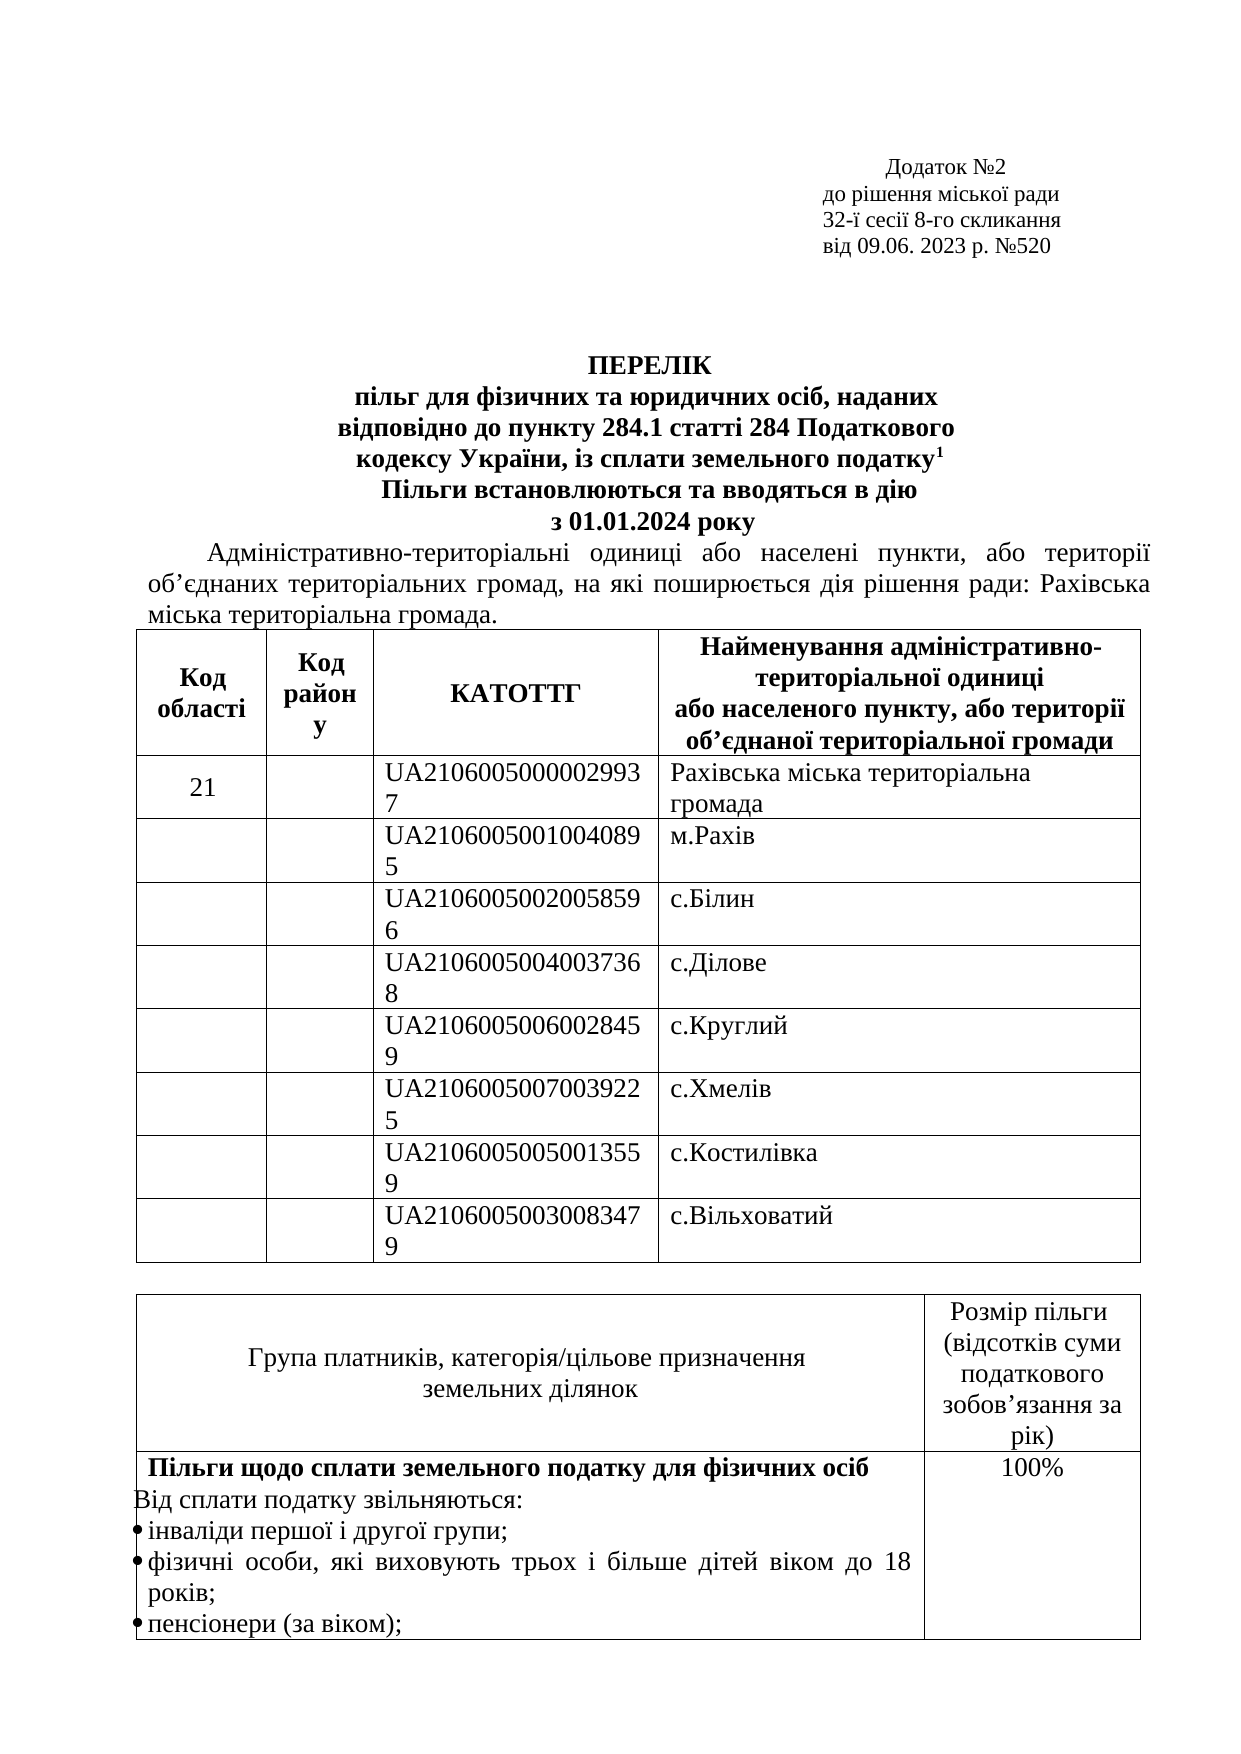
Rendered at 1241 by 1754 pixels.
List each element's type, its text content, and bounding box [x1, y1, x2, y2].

table_cell Рахівська міська територіальна громада [659, 756, 1140, 818]
table_cell UA21060050040037368 [374, 946, 658, 1008]
table_cell [267, 1009, 373, 1072]
text ПЕРЕЛІК пільг для фізичних та юридичних осіб, наданих відповідно до пункту 284.1 статті 284 Податкового кодексу України, із сплати земельного податку1 [148, 349, 1152, 473]
table_cell UA21060050070039225 [374, 1073, 658, 1135]
table_header Додаток №2 до рішення міської ради 32-ї сесії 8-го скликання від 09.06. 2023 р. №520 [811, 153, 1152, 288]
table_cell с.Вільховатий [659, 1199, 1140, 1262]
table_header Код області [137, 630, 266, 755]
table_cell м.Рахів [659, 819, 1140, 882]
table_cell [137, 1452, 924, 1639]
text Адміністративно-територіальні одиниці або населені пункти, або території об’єднаних територіальних громад, на які поширюється дія рішення ради: Рахівська міська територіальна громада. [148, 536, 1152, 629]
table_cell с.Хмелів [659, 1073, 1140, 1135]
table_cell [267, 756, 373, 818]
table_header Код району [267, 630, 373, 755]
table_header Розмір пільги (відсотків суми податкового зобов’язання за рік) [925, 1295, 1140, 1451]
table_cell 21 [137, 756, 266, 818]
table_cell [137, 819, 266, 882]
table_cell [137, 883, 266, 945]
table_cell [137, 1136, 266, 1198]
table_cell с.Костилівка [659, 1136, 1140, 1198]
table_cell [137, 1009, 266, 1072]
table_cell [137, 946, 266, 1008]
table_cell с.Круглий [659, 1009, 1140, 1072]
table_cell с.Ділове [659, 946, 1140, 1008]
table_header Група платників, категорія/цільове призначення земельних ділянок [137, 1295, 924, 1451]
table_cell [137, 1199, 266, 1262]
table_cell UA21060050000029937 [374, 756, 658, 818]
table_cell с.Білин [659, 883, 1140, 945]
table_header Найменування адміністративно-територіальної одиниці або населеного пункту, або території об’єднаної територіальної громади [659, 630, 1140, 755]
table_cell UA21060050030083479 [374, 1199, 658, 1262]
table_cell [267, 1136, 373, 1198]
table_cell [267, 1073, 373, 1135]
table_cell UA21060050010040895 [374, 819, 658, 882]
table_cell 100% [925, 1452, 1140, 1639]
table_cell UA21060050020058596 [374, 883, 658, 945]
table_cell UA21060050060028459 [374, 1009, 658, 1072]
table_cell [267, 883, 373, 945]
table_cell UA21060050050013559 [374, 1136, 658, 1198]
text Пільги встановлюються та вводяться в дію з 01.01.2024 року [148, 473, 1152, 536]
table_header КАТОТТГ [374, 630, 658, 755]
table_cell [267, 1199, 373, 1262]
table_cell [267, 946, 373, 1008]
table_cell [267, 819, 373, 882]
table_cell [137, 1073, 266, 1135]
